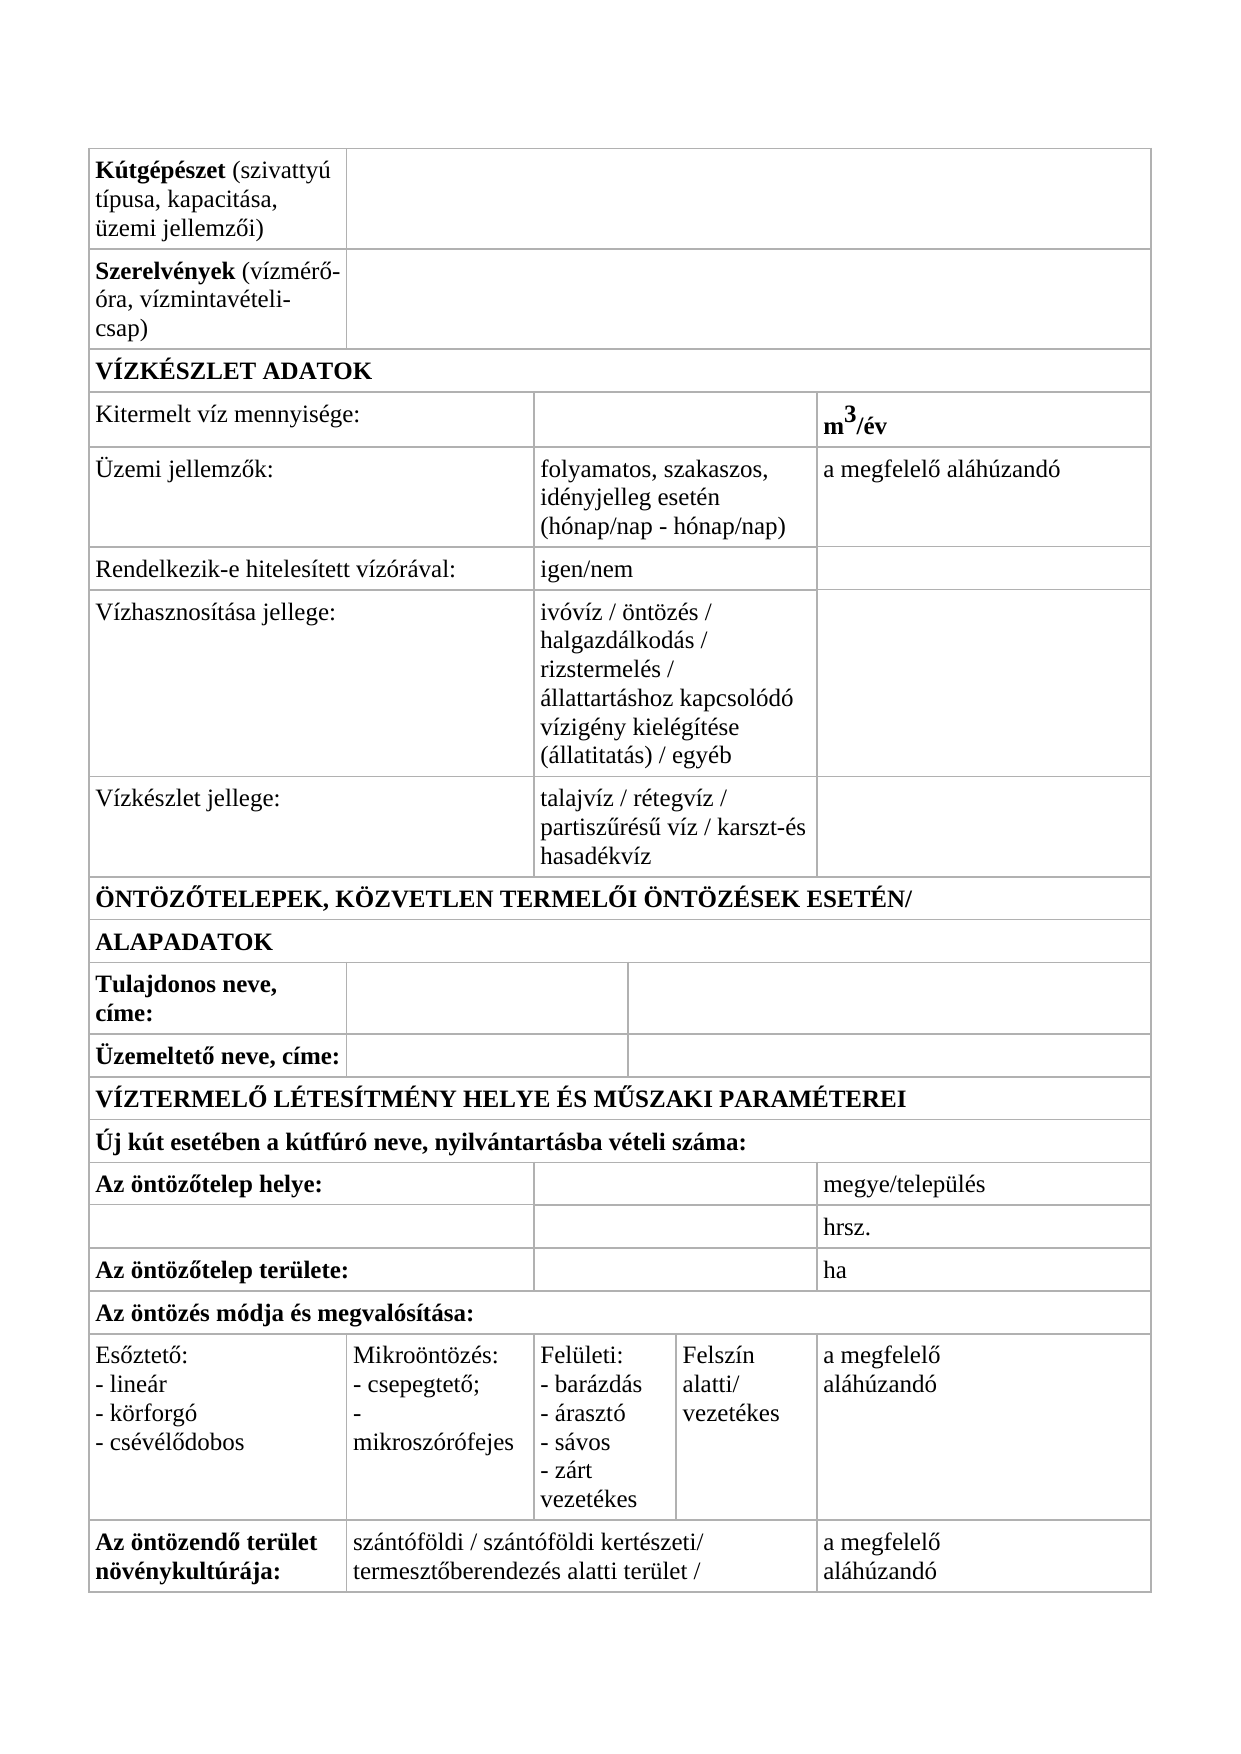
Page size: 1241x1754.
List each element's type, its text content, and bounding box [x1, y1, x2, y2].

table_cell [535, 1249, 816, 1290]
table_cell a megfelelő aláhúzandó [818, 1335, 1150, 1519]
table_cell Üzemi jellemzők: [90, 448, 533, 546]
table_cell m3/év [818, 393, 1150, 446]
table_cell VÍZKÉSZLET ADATOK [90, 350, 1150, 391]
table_cell a megfelelő aláhúzandó [818, 448, 1150, 546]
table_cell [347, 1521, 816, 1591]
table_cell [347, 149, 1150, 248]
table_cell [535, 393, 816, 446]
table_cell Kútgépészet (szivattyú típusa, kapacitása, üzemi jellemzői) [90, 149, 346, 248]
table_cell [818, 777, 1150, 876]
table_cell [818, 590, 1150, 776]
table_cell Felszín alatti/ vezetékes [677, 1335, 816, 1519]
table_cell hrsz. [818, 1206, 1150, 1247]
table_cell folyamatos, szakaszos, idényjelleg esetén (hónap/nap - hónap/nap) [535, 448, 816, 546]
table_cell Vízkészlet jellege: [90, 777, 533, 876]
table_cell megye/település [818, 1163, 1150, 1204]
table_cell Az öntözőtelep helye: [90, 1163, 533, 1204]
table_cell [818, 547, 1150, 589]
table_cell [347, 250, 1150, 348]
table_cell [90, 1521, 346, 1591]
table_cell [629, 963, 1150, 1033]
table_cell Tulajdonos neve, címe: [90, 963, 346, 1033]
table_cell Szerelvények (vízmérő-óra, vízmintavételi-csap) [90, 250, 346, 348]
table_cell [347, 963, 627, 1033]
table_cell VÍZTERMELŐ LÉTESÍTMÉNY HELYE ÉS MŰSZAKI PARAMÉTEREI [90, 1078, 1150, 1119]
table_cell [629, 1035, 1150, 1076]
table_cell ALAPADATOK [90, 920, 1150, 962]
table_cell Az öntözőtelep területe: [90, 1249, 533, 1290]
table_cell [535, 1163, 816, 1204]
table_cell [347, 1035, 627, 1076]
table_cell [535, 1206, 816, 1247]
table_cell talajvíz / rétegvíz / partiszűrésű víz / karszt-és hasadékvíz [535, 777, 816, 876]
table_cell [818, 1521, 1150, 1591]
table_cell Kitermelt víz mennyisége: [90, 393, 533, 446]
table_cell Vízhasznosítása jellege: [90, 591, 533, 776]
table_cell Esőztető: - lineár - körforgó - csévélődobos [90, 1335, 346, 1519]
table_cell igen/nem [535, 548, 816, 589]
table_cell Üzemeltető neve, címe: [90, 1035, 346, 1076]
table_cell Mikroöntözés: - csepegtető; - mikroszórófejes [347, 1335, 533, 1519]
table_cell ha [818, 1249, 1150, 1290]
table_cell Új kút esetében a kútfúró neve, nyilvántartásba vételi száma: [90, 1120, 1150, 1162]
table_cell Felületi: - barázdás - árasztó - sávos - zárt vezetékes [535, 1335, 675, 1519]
table_cell ÖNTÖZŐTELEPEK, KÖZVETLEN TERMELŐI ÖNTÖZÉSEK ESETÉN/ [90, 878, 1150, 919]
table_cell [90, 1205, 533, 1247]
table_cell Az öntözés módja és megvalósítása: [90, 1292, 1150, 1333]
table_cell ivóvíz / öntözés / halgazdálkodás / rizstermelés / állattartáshoz kapcsolódó vízigény kielégítése (állatitatás) / egyéb [535, 591, 816, 776]
table_cell Rendelkezik-e hitelesített vízórával: [90, 548, 533, 589]
